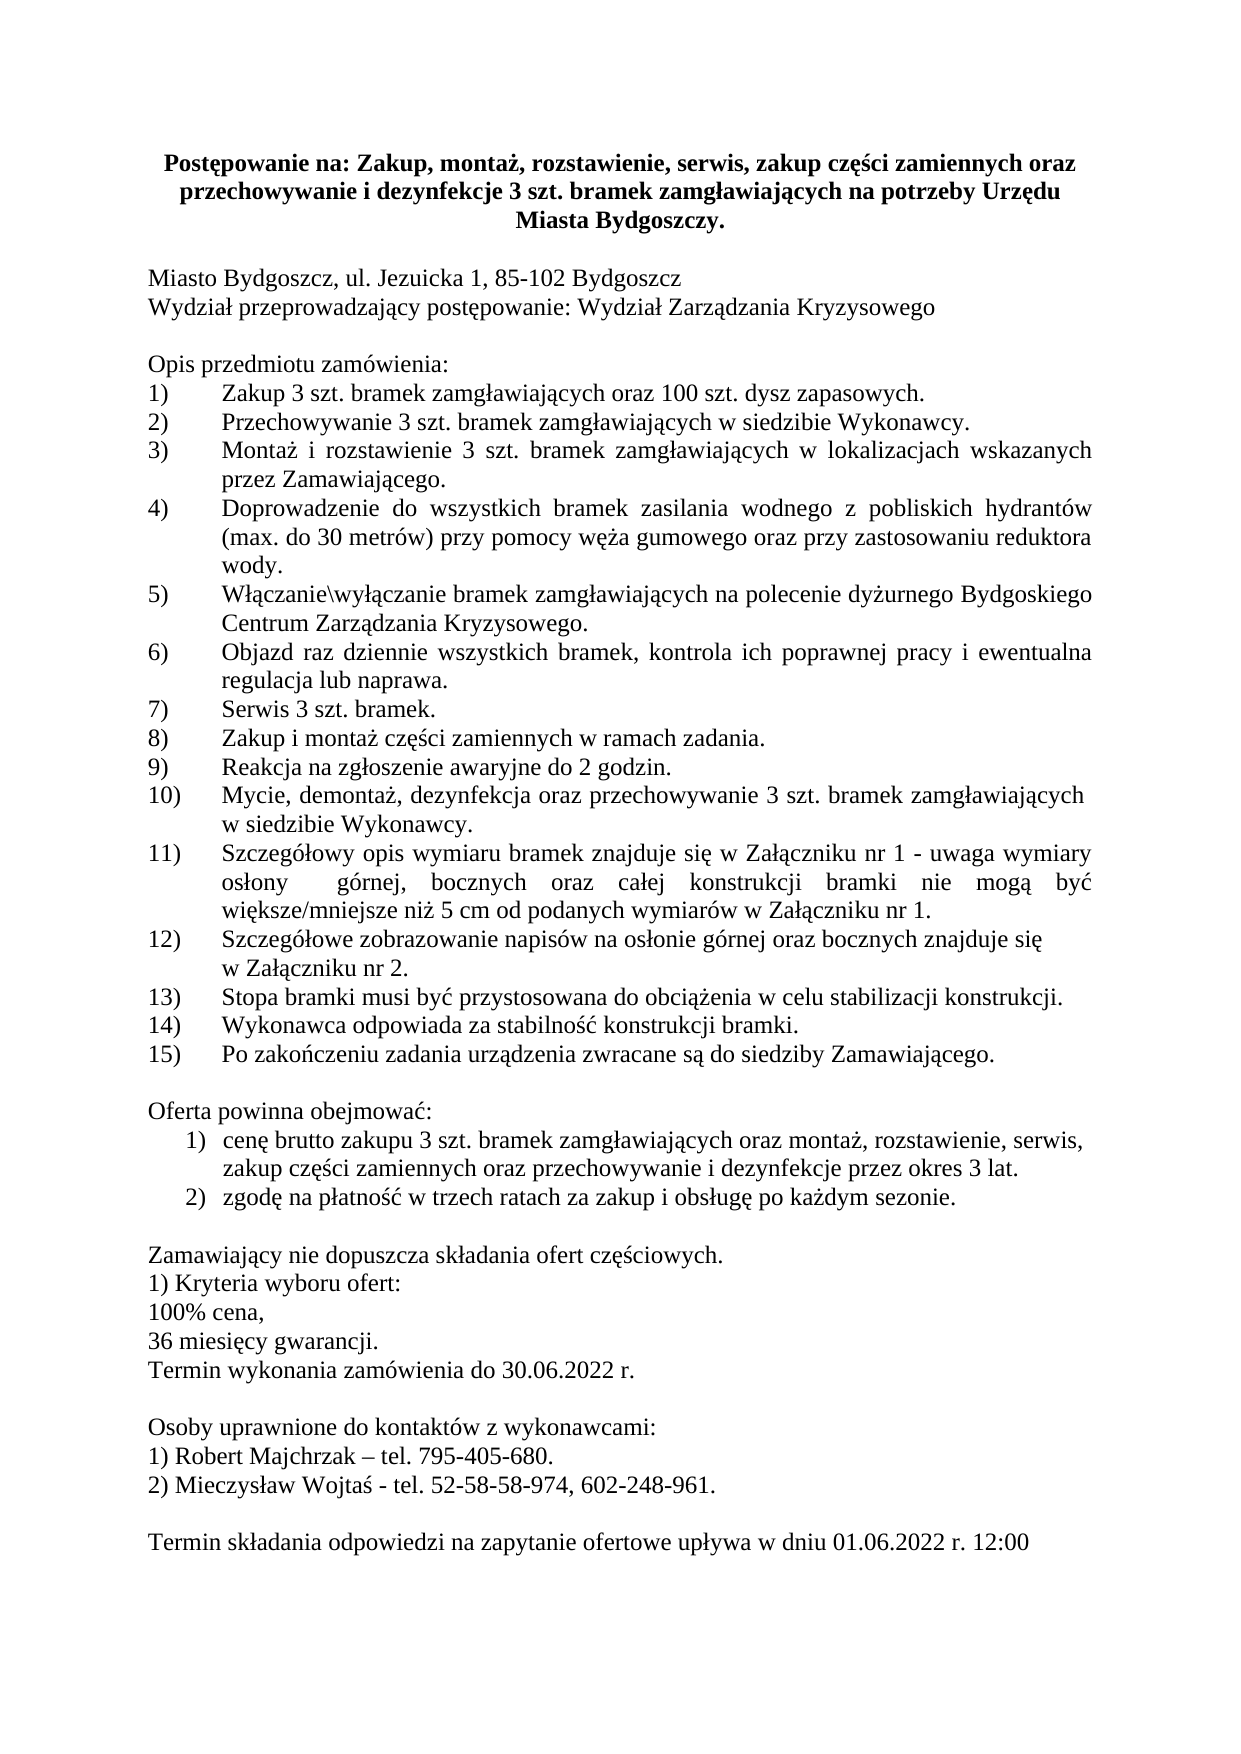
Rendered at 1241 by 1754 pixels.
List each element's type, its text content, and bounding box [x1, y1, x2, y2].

text 10) Mycie, demontaż, dezynfekcja oraz przechowywanie 3 szt. bramek zamgławiających w siedzibie Wykonawcy. [148, 781, 1093, 838]
text Zamawiający nie dopuszcza składania ofert częściowych. 1) Kryteria wyboru ofert: [148, 1211, 1093, 1297]
text 4) Doprowadzenie do wszystkich bramek zasilania wodnego z pobliskich hydrantów (max. do 30 metrów) przy pomocy węża gumowego oraz przy zastosowaniu reduktora wody. [148, 493, 1093, 579]
text Oferta powinna obejmować: [148, 1096, 1093, 1125]
text 9) Reakcja na zgłoszenie awaryjne do 2 godzin. [148, 752, 1093, 781]
text 11) Szczegółowy opis wymiaru bramek znajduje się w Załączniku nr 1 - uwaga wymiary osłony górnej, bocznych oraz całej konstrukcji bramki nie mogą być większe/mniejsze niż 5 cm od podanych wymiarów w Załączniku nr 1. [148, 838, 1093, 924]
text 2) Przechowywanie 3 szt. bramek zamgławiających w siedzibie Wykonawcy. [148, 407, 1093, 436]
text Miasto Bydgoszcz, ul. Jezuicka 1, 85-102 Bydgoszcz Wydział przeprowadzający postępowanie: Wydział Zarządzania Kryzysowego [148, 263, 1093, 321]
list zgodę na płatność w trzech ratach za zakup i obsługę po każdym sezonie. [185, 1182, 1093, 1211]
text 6) Objazd raz dziennie wszystkich bramek, kontrola ich poprawnej pracy i ewentualna regulacja lub naprawa. [148, 637, 1093, 694]
text 12) Szczegółowe zobrazowanie napisów na osłonie górnej oraz bocznych znajduje się w Załączniku nr 2. [148, 924, 1093, 982]
text 14) Wykonawca odpowiada za stabilność konstrukcji bramki. 15) Po zakończeniu zadania urządzenia zwracane są do siedziby Zamawiającego. [148, 1011, 1093, 1096]
text Postępowanie na: Zakup, montaż, rozstawienie, serwis, zakup części zamiennych oraz przechowywanie i dezynfekcje 3 szt. bramek zamgławiających na potrzeby Urzędu Miasta Bydgoszczy. [148, 148, 1093, 234]
text 8) Zakup i montaż części zamiennych w ramach zadania. [148, 723, 1093, 752]
text 13) Stopa bramki musi być przystosowana do obciążenia w celu stabilizacji konstrukcji. [148, 982, 1093, 1011]
text 5) Włączanie\wyłączanie bramek zamgławiających na polecenie dyżurnego Bydgoskiego Centrum Zarządzania Kryzysowego. [148, 579, 1093, 637]
text 36 miesięcy gwarancji. Termin wykonania zamówienia do 30.06.2022 r. Osoby uprawnione do kontaktów z wykonawcami: [148, 1326, 1093, 1441]
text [148, 1441, 1093, 1556]
text 7) Serwis 3 szt. bramek. [148, 694, 1093, 723]
text 3) Montaż i rozstawienie 3 szt. bramek zamgławiających w lokalizacjach wskazanych przez Zamawiającego. [148, 436, 1093, 493]
list cenę brutto zakupu 3 szt. bramek zamgławiających oraz montaż, rozstawienie, serwis, zakup części zamiennych oraz przechowywanie i dezynfekcje przez okres 3 lat. [185, 1125, 1093, 1182]
text Opis przedmiotu zamówienia: 1) Zakup 3 szt. bramek zamgławiających oraz 100 szt. dysz zapasowych. [148, 321, 1093, 407]
text 100% cena, [148, 1297, 1093, 1326]
